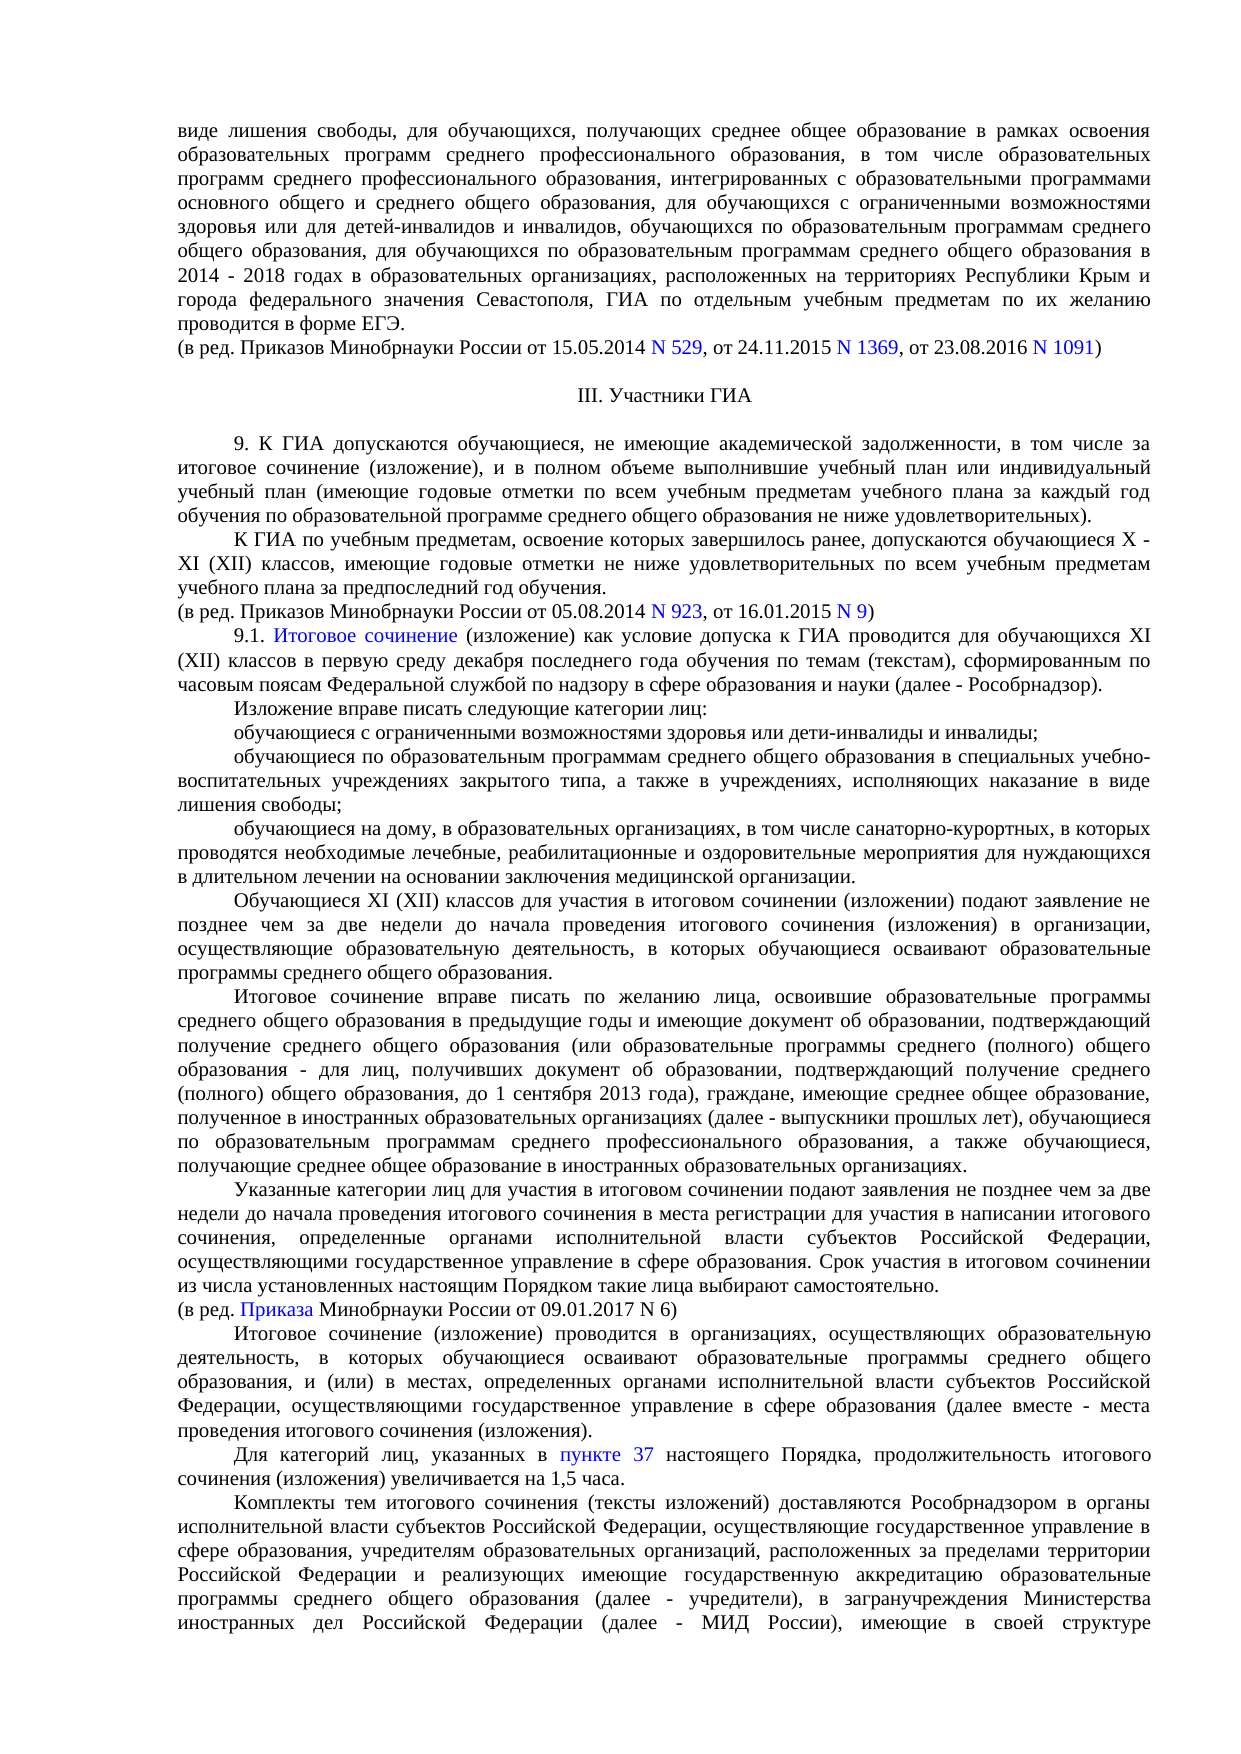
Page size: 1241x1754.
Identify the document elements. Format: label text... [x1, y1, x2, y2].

text Изложение вправе писать следующие категории лиц: [177, 696, 1152, 720]
text обучающиеся по образовательным программам среднего общего образования в специальных учебно-воспитательных учреждениях закрытого типа, а также в учреждениях, исполняющих наказание в виде лишения свободы; [177, 744, 1152, 816]
text III. Участники ГИА [177, 383, 1152, 407]
text обучающиеся с ограниченными возможностями здоровья или дети-инвалиды и инвалиды; [177, 720, 1152, 744]
text Указанные категории лиц для участия в итоговом сочинении подают заявления не позднее чем за две недели до начала проведения итогового сочинения в места регистрации для участия в написании итогового сочинения, определенные органами исполнительной власти субъектов Российской Федерации, осуществляющими государственное управление в сфере образования. Срок участия в итоговом сочинении из числа установленных настоящим Порядком такие лица выбирают самостоятельно. [177, 1177, 1152, 1297]
text Обучающиеся XI (XII) классов для участия в итоговом сочинении (изложении) подают заявление не позднее чем за две недели до начала проведения итогового сочинения (изложения) в организации, осуществляющие образовательную деятельность, в которых обучающиеся осваивают образовательные программы среднего общего образования. [177, 888, 1152, 984]
text (в ред. Приказа Минобрнауки России от 09.01.2017 N 6) [177, 1297, 1152, 1321]
text обучающиеся на дому, в образовательных организациях, в том числе санаторно-курортных, в которых проводятся необходимые лечебные, реабилитационные и оздоровительные мероприятия для нуждающихся в длительном лечении на основании заключения медицинской организации. [177, 816, 1152, 888]
text (в ред. Приказов Минобрнауки России от 15.05.2014 N 529, от 24.11.2015 N 1369, от 23.08.2016 N 1091) [177, 335, 1152, 359]
text Итоговое сочинение (изложение) проводится в организациях, осуществляющих образовательную деятельность, в которых обучающиеся осваивают образовательные программы среднего общего образования, и (или) в местах, определенных органами исполнительной власти субъектов Российской Федерации, осуществляющими государственное управление в сфере образования (далее вместе - места проведения итогового сочинения (изложения). [177, 1321, 1152, 1442]
text Для категорий лиц, указанных в пункте 37 настоящего Порядка, продолжительность итогового сочинения (изложения) увеличивается на 1,5 часа. [177, 1442, 1152, 1490]
text Итоговое сочинение вправе писать по желанию лица, освоившие образовательные программы среднего общего образования в предыдущие годы и имеющие документ об образовании, подтверждающий получение среднего общего образования (или образовательные программы среднего (полного) общего образования - для лиц, получивших документ об образовании, подтверждающий получение среднего (полного) общего образования, до 1 сентября 2013 года), граждане, имеющие среднее общее образование, полученное в иностранных образовательных организациях (далее - выпускники прошлых лет), обучающиеся по образовательным программам среднего профессионального образования, а также обучающиеся, получающие среднее общее образование в иностранных образовательных организациях. [177, 984, 1152, 1177]
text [177, 1490, 1152, 1634]
text 9. К ГИА допускаются обучающиеся, не имеющие академической задолженности, в том числе за итоговое сочинение (изложение), и в полном объеме выполнившие учебный план или индивидуальный учебный план (имеющие годовые отметки по всем учебным предметам учебного плана за каждый год обучения по образовательной программе среднего общего образования не ниже удовлетворительных). [177, 431, 1152, 527]
text К ГИА по учебным предметам, освоение которых завершилось ранее, допускаются обучающиеся X - XI (XII) классов, имеющие годовые отметки не ниже удовлетворительных по всем учебным предметам учебного плана за предпоследний год обучения. [177, 527, 1152, 599]
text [177, 118, 1152, 335]
text (в ред. Приказов Минобрнауки России от 05.08.2014 N 923, от 16.01.2015 N 9) [177, 599, 1152, 623]
text 9.1. Итоговое сочинение (изложение) как условие допуска к ГИА проводится для обучающихся XI (XII) классов в первую среду декабря последнего года обучения по темам (текстам), сформированным по часовым поясам Федеральной службой по надзору в сфере образования и науки (далее - Рособрнадзор). [177, 623, 1152, 696]
